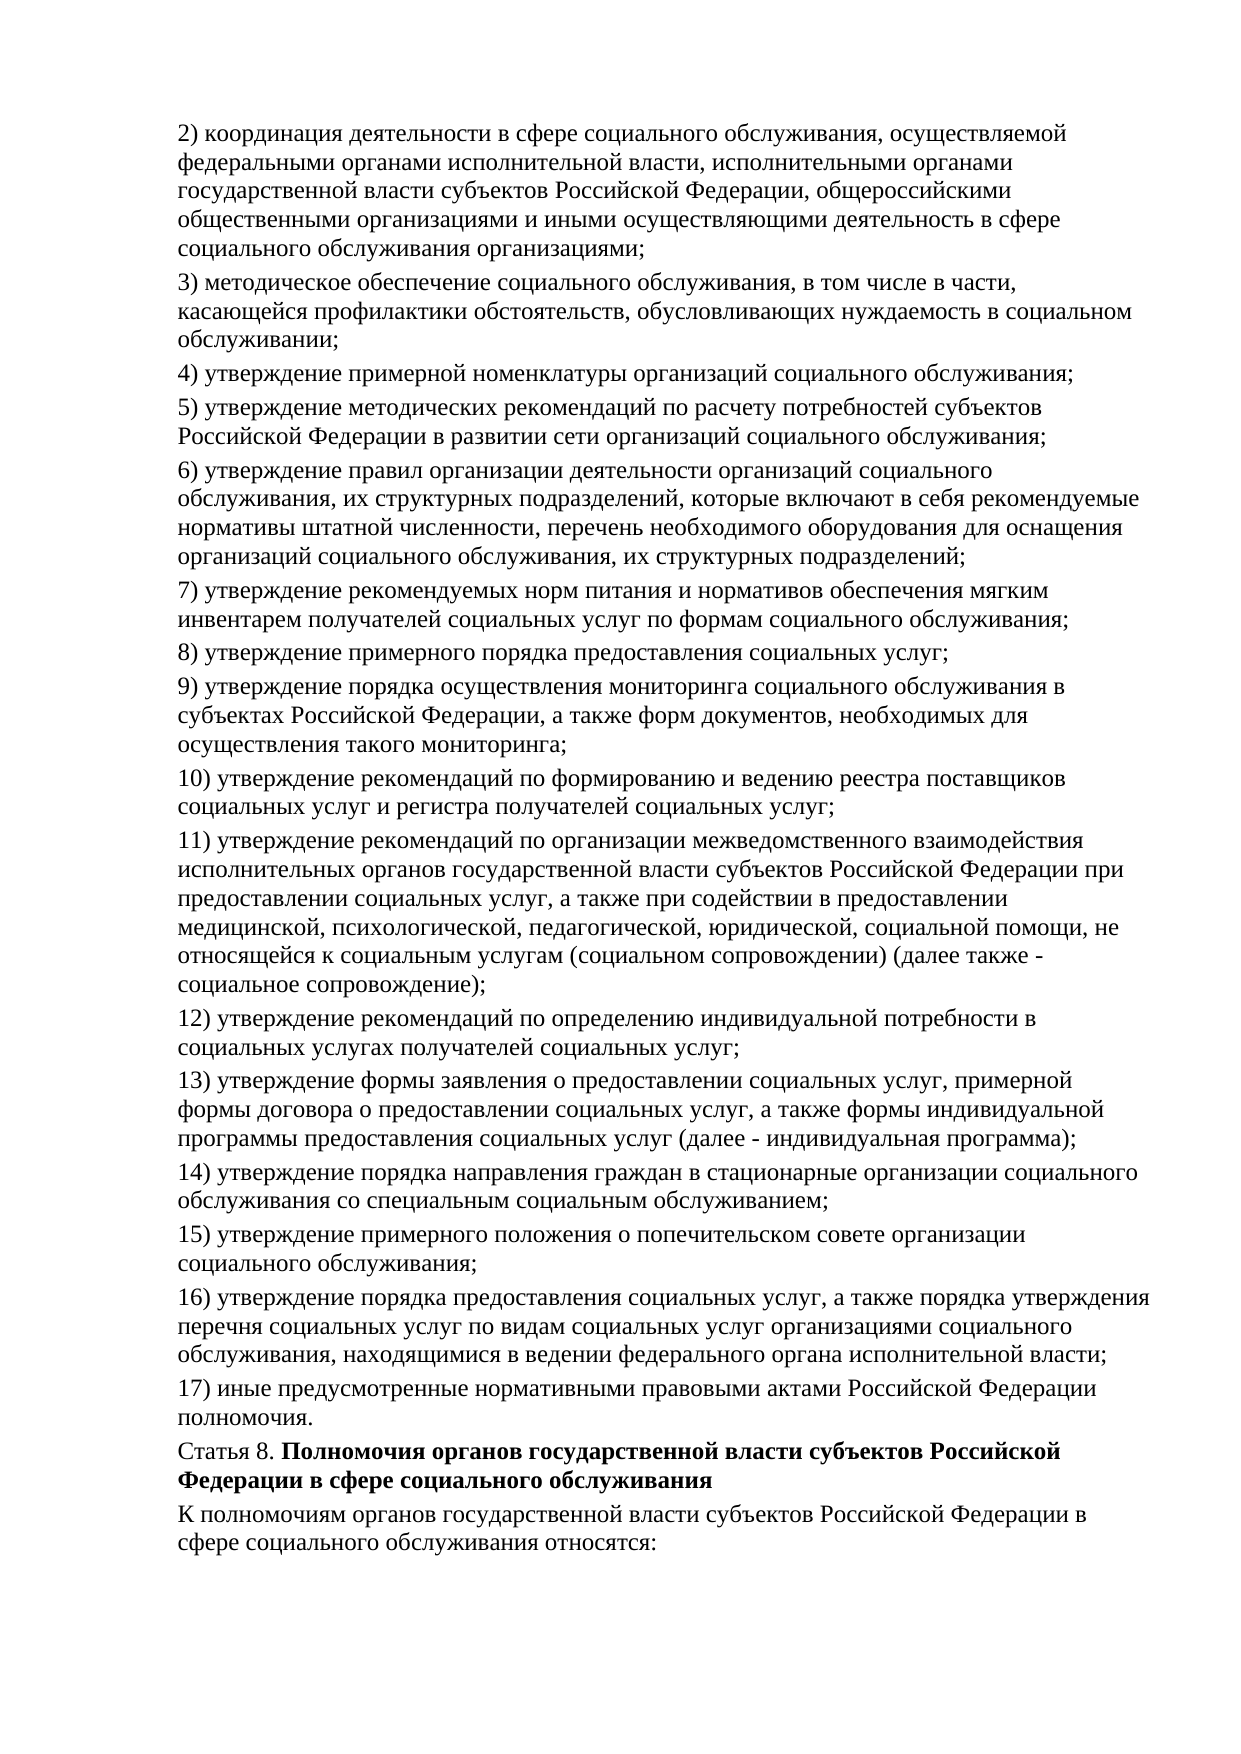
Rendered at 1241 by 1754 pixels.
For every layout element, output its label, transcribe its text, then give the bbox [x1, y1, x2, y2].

text 13) утверждение формы заявления о предоставлении социальных услуг, примерной формы договора о предоставлении социальных услуг, а также формы индивидуальной программы предоставления социальных услуг (далее - индивидуальная программа); [177, 1066, 1152, 1152]
text 15) утверждение примерного положения о попечительском совете организации социального обслуживания; [177, 1219, 1152, 1277]
text 6) утверждение правил организации деятельности организаций социального обслуживания, их структурных подразделений, которые включают в себя рекомендуемые нормативы штатной численности, перечень необходимого оборудования для оснащения организаций социального обслуживания, их структурных подразделений; [177, 455, 1152, 570]
text 5) утверждение методических рекомендаций по расчету потребностей субъектов Российской Федерации в развитии сети организаций социального обслуживания; [177, 392, 1152, 450]
text 14) утверждение порядка направления граждан в стационарные организации социального обслуживания со специальным социальным обслуживанием; [177, 1157, 1152, 1214]
text 16) утверждение порядка предоставления социальных услуг, а также порядка утверждения перечня социальных услуг по видам социальных услуг организациями социального обслуживания, находящимися в ведении федерального органа исполнительной власти; [177, 1282, 1152, 1368]
text 12) утверждение рекомендаций по определению индивидуальной потребности в социальных услугах получателей социальных услуг; [177, 1003, 1152, 1060]
text 10) утверждение рекомендаций по формированию и ведению реестра поставщиков социальных услуг и регистра получателей социальных услуг; [177, 763, 1152, 820]
text 4) утверждение примерной номенклатуры организаций социального обслуживания; [177, 358, 1152, 387]
text К полномочиям органов государственной власти субъектов Российской Федерации в сфере социального обслуживания относятся: [177, 1499, 1152, 1556]
text Статья 8. Полномочия органов государственной власти субъектов Российской Федерации в сфере социального обслуживания [177, 1436, 1152, 1493]
text 17) иные предусмотренные нормативными правовыми актами Российской Федерации полномочия. [177, 1373, 1152, 1431]
text 8) утверждение примерного порядка предоставления социальных услуг; [177, 637, 1152, 666]
text 11) утверждение рекомендаций по организации межведомственного взаимодействия исполнительных органов государственной власти субъектов Российской Федерации при предоставлении социальных услуг, а также при содействии в предоставлении медицинской, психологической, педагогической, юридической, социальной помощи, не относящейся к социальным услугам (социальном сопровождении) (далее также - социальное сопровождение); [177, 825, 1152, 998]
text 7) утверждение рекомендуемых норм питания и нормативов обеспечения мягким инвентарем получателей социальных услуг по формам социального обслуживания; [177, 575, 1152, 632]
text 2) координация деятельности в сфере социального обслуживания, осуществляемой федеральными органами исполнительной власти, исполнительными органами государственной власти субъектов Российской Федерации, общероссийскими общественными организациями и иными осуществляющими деятельность в сфере социального обслуживания организациями; [177, 118, 1152, 262]
text 3) методическое обеспечение социального обслуживания, в том числе в части, касающейся профилактики обстоятельств, обусловливающих нуждаемость в социальном обслуживании; [177, 267, 1152, 353]
text 9) утверждение порядка осуществления мониторинга социального обслуживания в субъектах Российской Федерации, а также форм документов, необходимых для осуществления такого мониторинга; [177, 671, 1152, 758]
